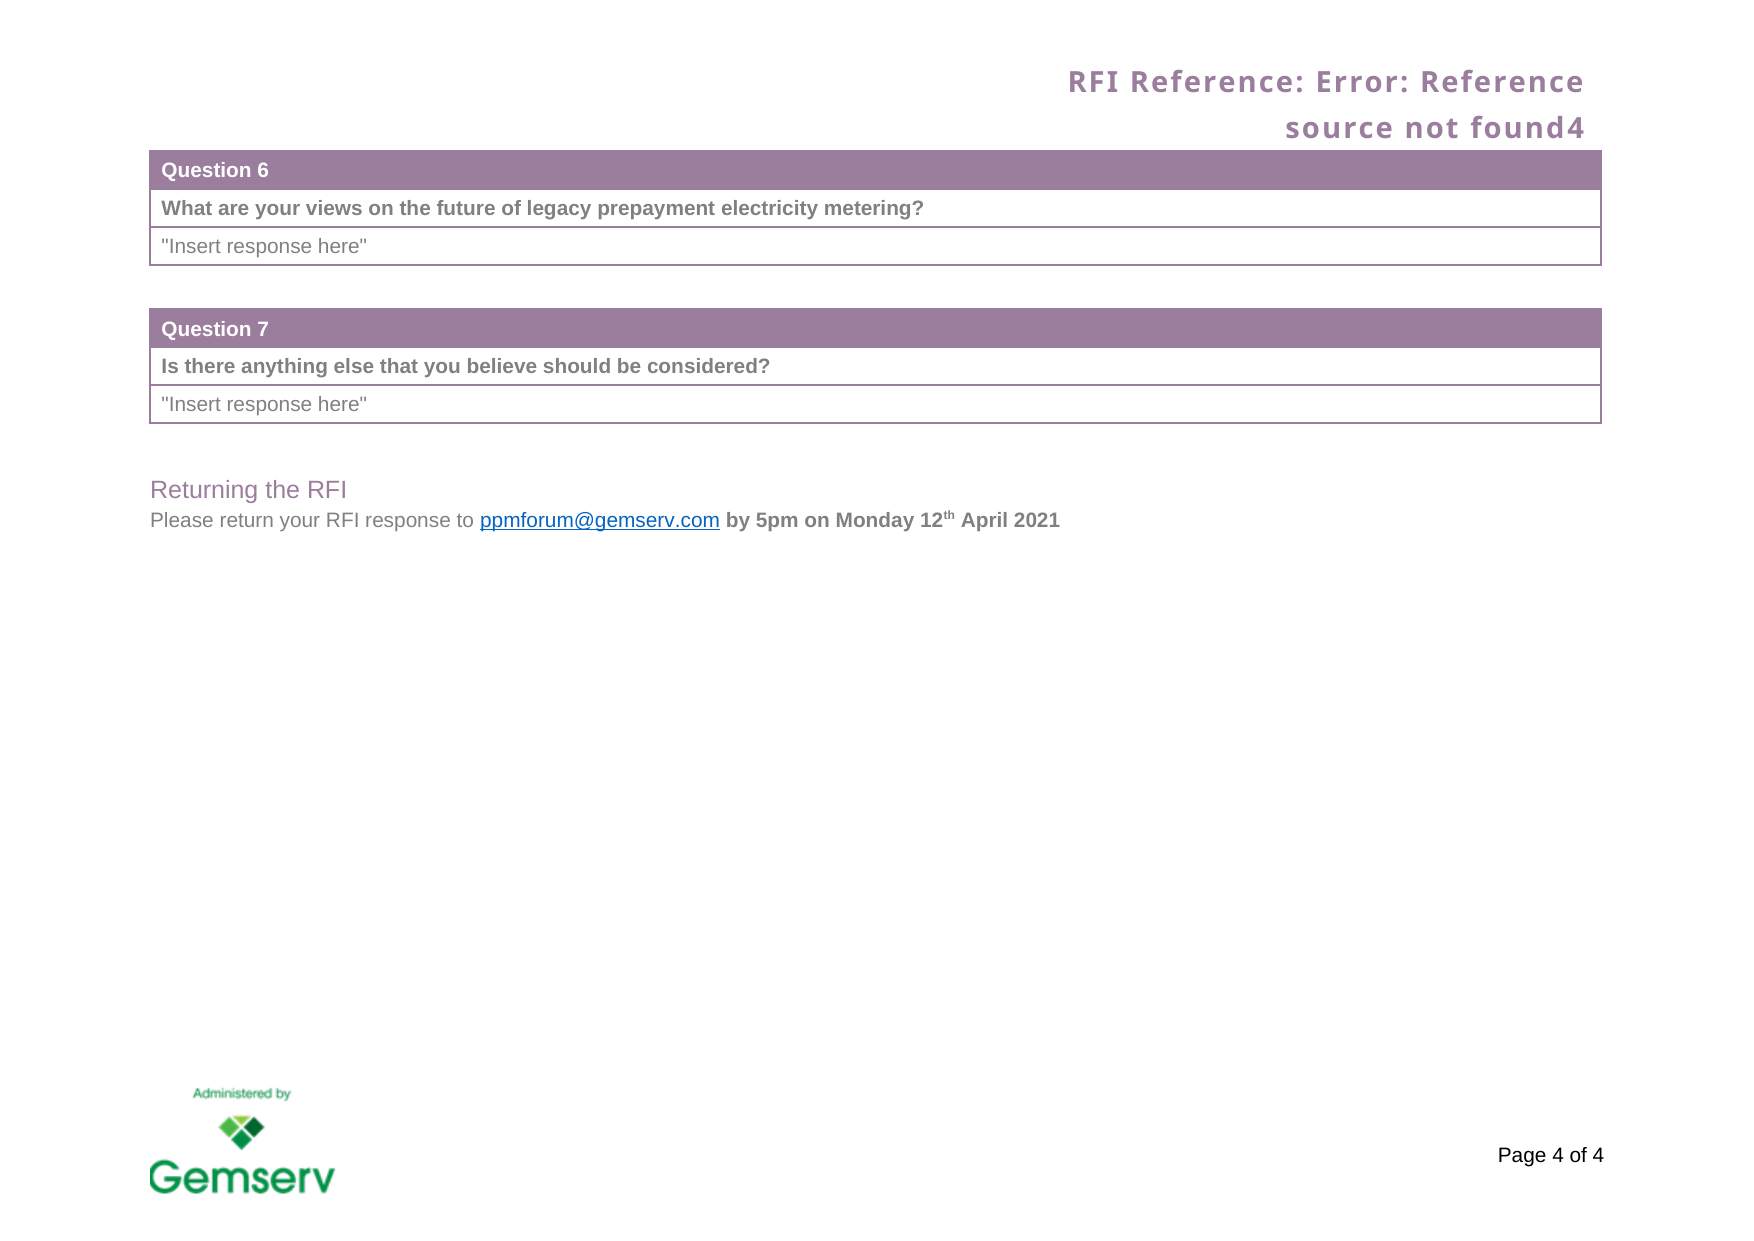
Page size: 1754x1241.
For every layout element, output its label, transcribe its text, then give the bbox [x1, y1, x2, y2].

table_cell [151, 228, 1600, 264]
table_header Question 7 [151, 310, 1600, 346]
text Please return your RFI response to ppmforum@gemserv.com by 5pm on Monday 12th April 2021 [150, 508, 1604, 532]
table_cell Is there anything else that you believe should be considered? [151, 348, 1600, 384]
table_cell [151, 386, 1600, 422]
table_cell What are your views on the future of legacy prepayment electricity metering? [151, 190, 1600, 226]
subtitle Returning the RFI [150, 475, 1604, 504]
picture [150, 1087, 339, 1197]
table_header Question 6 [151, 152, 1600, 188]
